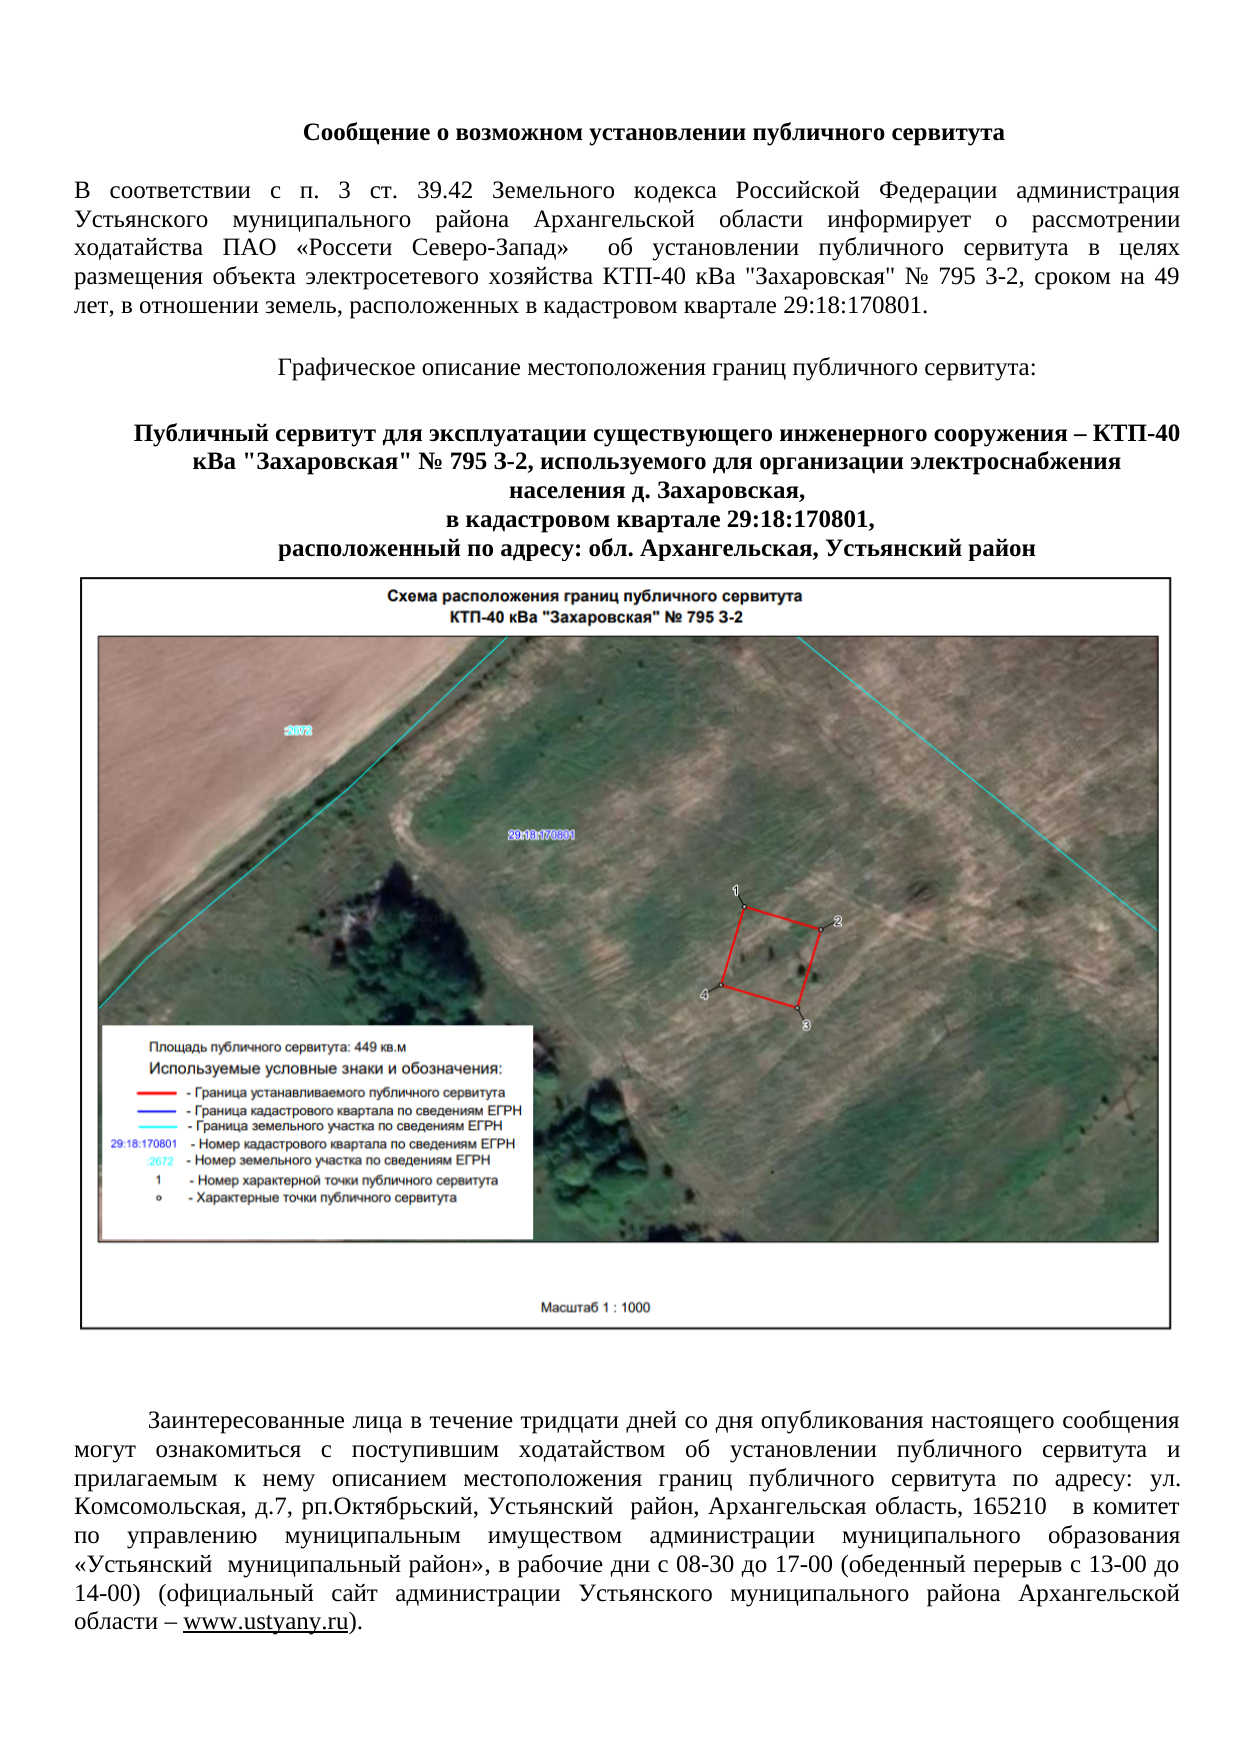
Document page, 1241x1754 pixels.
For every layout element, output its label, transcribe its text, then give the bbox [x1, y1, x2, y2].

text Заинтересованные лица в течение тридцати дней со дня опубликования настоящего сообщения могут ознакомиться с поступившим ходатайством об установлении публичного сервитута и прилагаемым к нему описанием местоположения границ публичного сервитута по адресу: ул. Комсомольская, д.7, рп.Октябрьский, Устьянский район, Архангельская область, 165210 в комитет по управлению муниципальным имуществом администрации муниципального образования «Устьянский муниципальный район», в рабочие дни с 08-30 до 17-00 (обеденный перерыв с 13-00 до 14-00) (официальный сайт администрации Устьянского муниципального района Архангельской области – www.ustyany.ru). [74, 1405, 1181, 1635]
text Публичный сервитут для эксплуатации существующего инженерного сооружения – КТП-40 кВа "Захаровская" № 795 З-2, используемого для организации электроснабжения населения д. Захаровская, [133, 418, 1181, 504]
text Сообщение о возможном установлении публичного сервитута [133, 117, 1181, 146]
picture [73, 561, 1182, 1348]
text в кадастровом квартале 29:18:170801, [133, 504, 1181, 533]
text Графическое описание местоположения границ публичного сервитута: [133, 352, 1181, 380]
text В соответствии с п. 3 ст. 39.42 Земельного кодекса Российской Федерации администрация Устьянского муниципального района Архангельской области информирует о рассмотрении ходатайства ПАО «Россети Северо-Запад» об установлении публичного сервитута в целях размещения объекта электросетевого хозяйства КТП-40 кВа "Захаровская" № 795 З-2, сроком на 49 лет, в отношении земель, расположенных в кадастровом квартале 29:18:170801. [74, 175, 1181, 319]
text расположенный по адресу: обл. Архангельская, Устьянский район [133, 533, 1181, 561]
